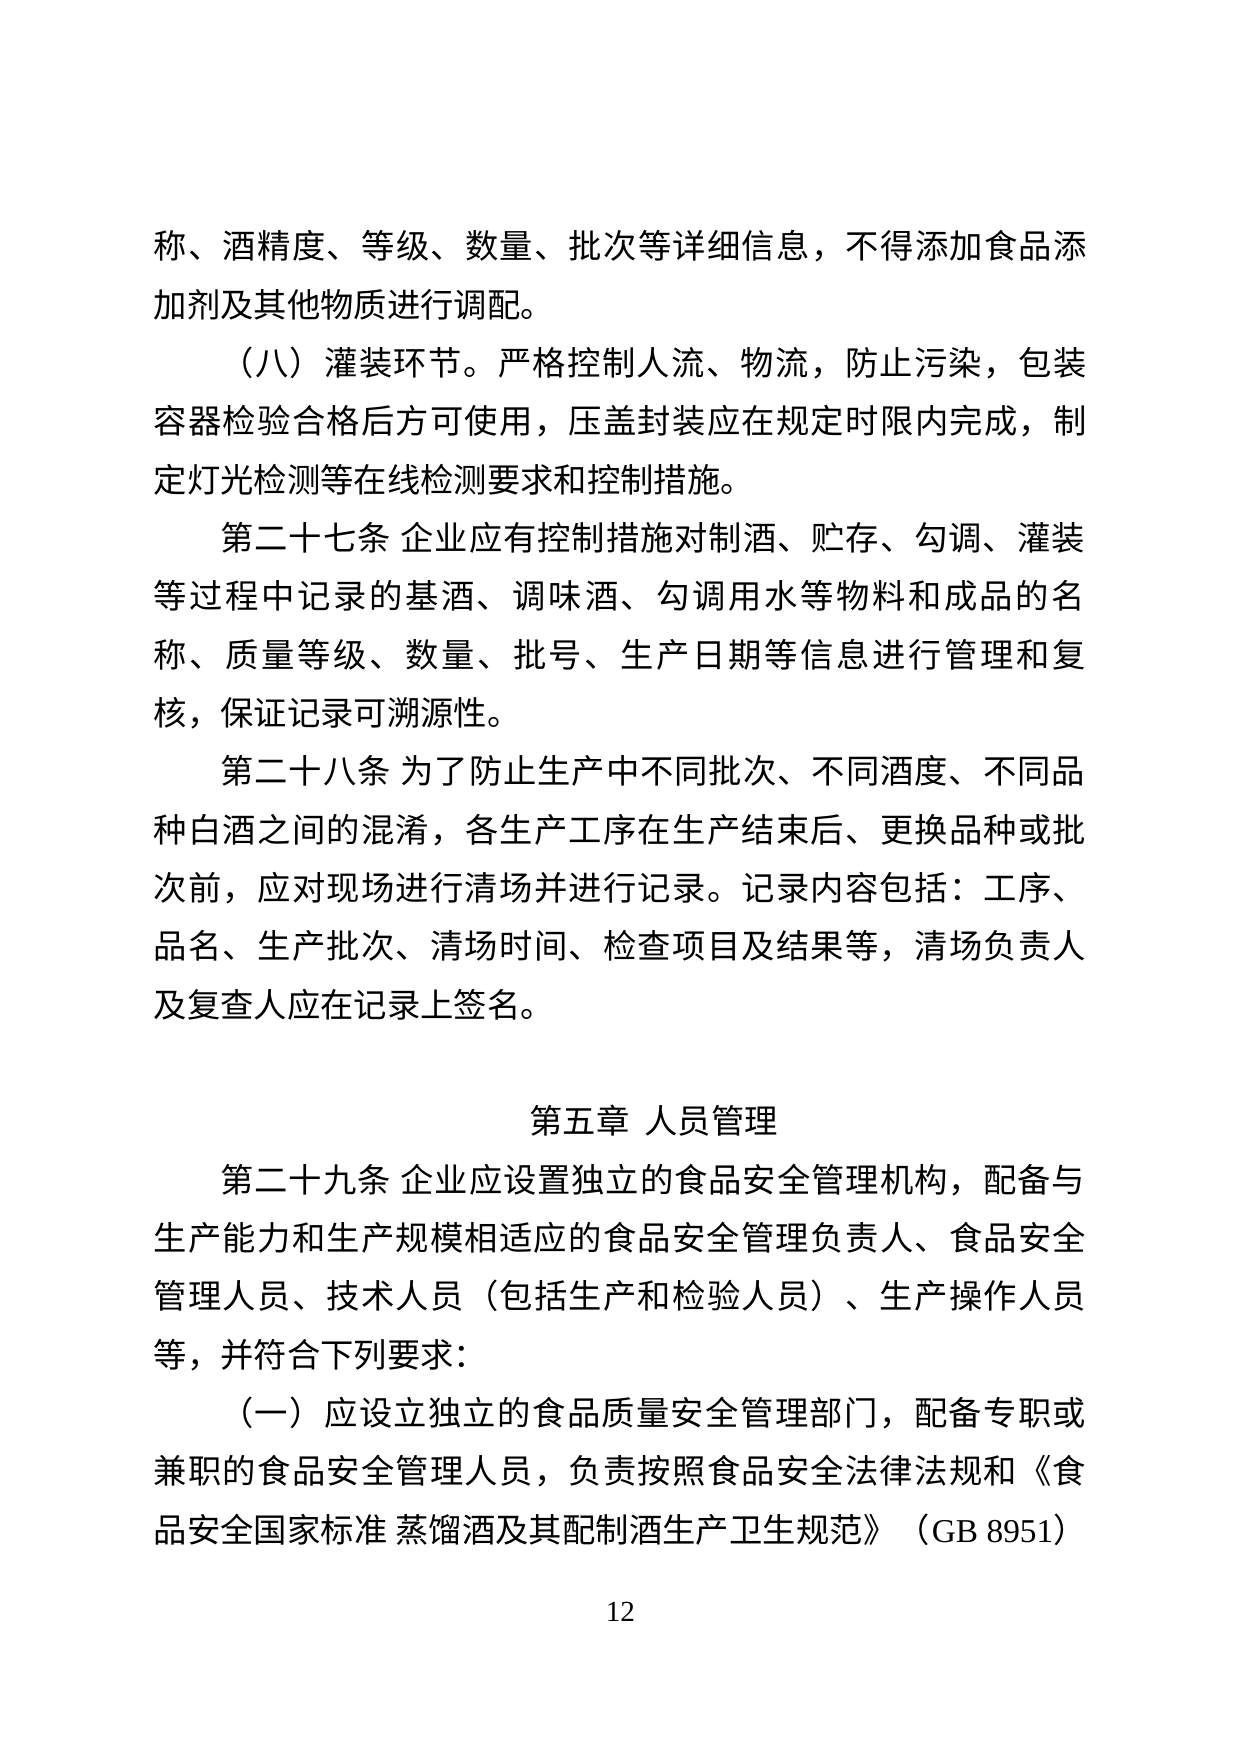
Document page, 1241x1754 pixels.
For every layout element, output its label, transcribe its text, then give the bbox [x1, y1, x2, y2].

text 第二十八条 为了防止生产中不同批次、不同酒度、不同品种白酒之间的混淆，各生产工序在生产结束后、更换品种或批次前，应对现场进行清场并进行记录。记录内容包括：工序、品名、生产批次、清场时间、检查项目及结果等，清场负责人及复查人应在记录上签名。 [153, 737, 1087, 1029]
text 第二十七条 企业应有控制措施对制酒、贮存、勾调、灌装等过程中记录的基酒、调味酒、勾调用水等物料和成品的名称、质量等级、数量、批号、生产日期等信息进行管理和复核，保证记录可溯源性。 [153, 504, 1087, 737]
text 第二十九条 企业应设置独立的食品安全管理机构，配备与生产能力和生产规模相适应的食品安全管理负责人、食品安全管理人员、技术人员（包括生产和检验人员）、生产操作人员等，并符合下列要求： [153, 1146, 1087, 1379]
text （八）灌装环节。严格控制人流、物流，防止污染，包装容器检验合格后方可使用，压盖封装应在规定时限内完成，制定灯光检测等在线检测要求和控制措施。 [153, 329, 1087, 504]
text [153, 1379, 1087, 1554]
subtitle 第五章 人员管理 [153, 1087, 1087, 1146]
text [153, 212, 1087, 329]
